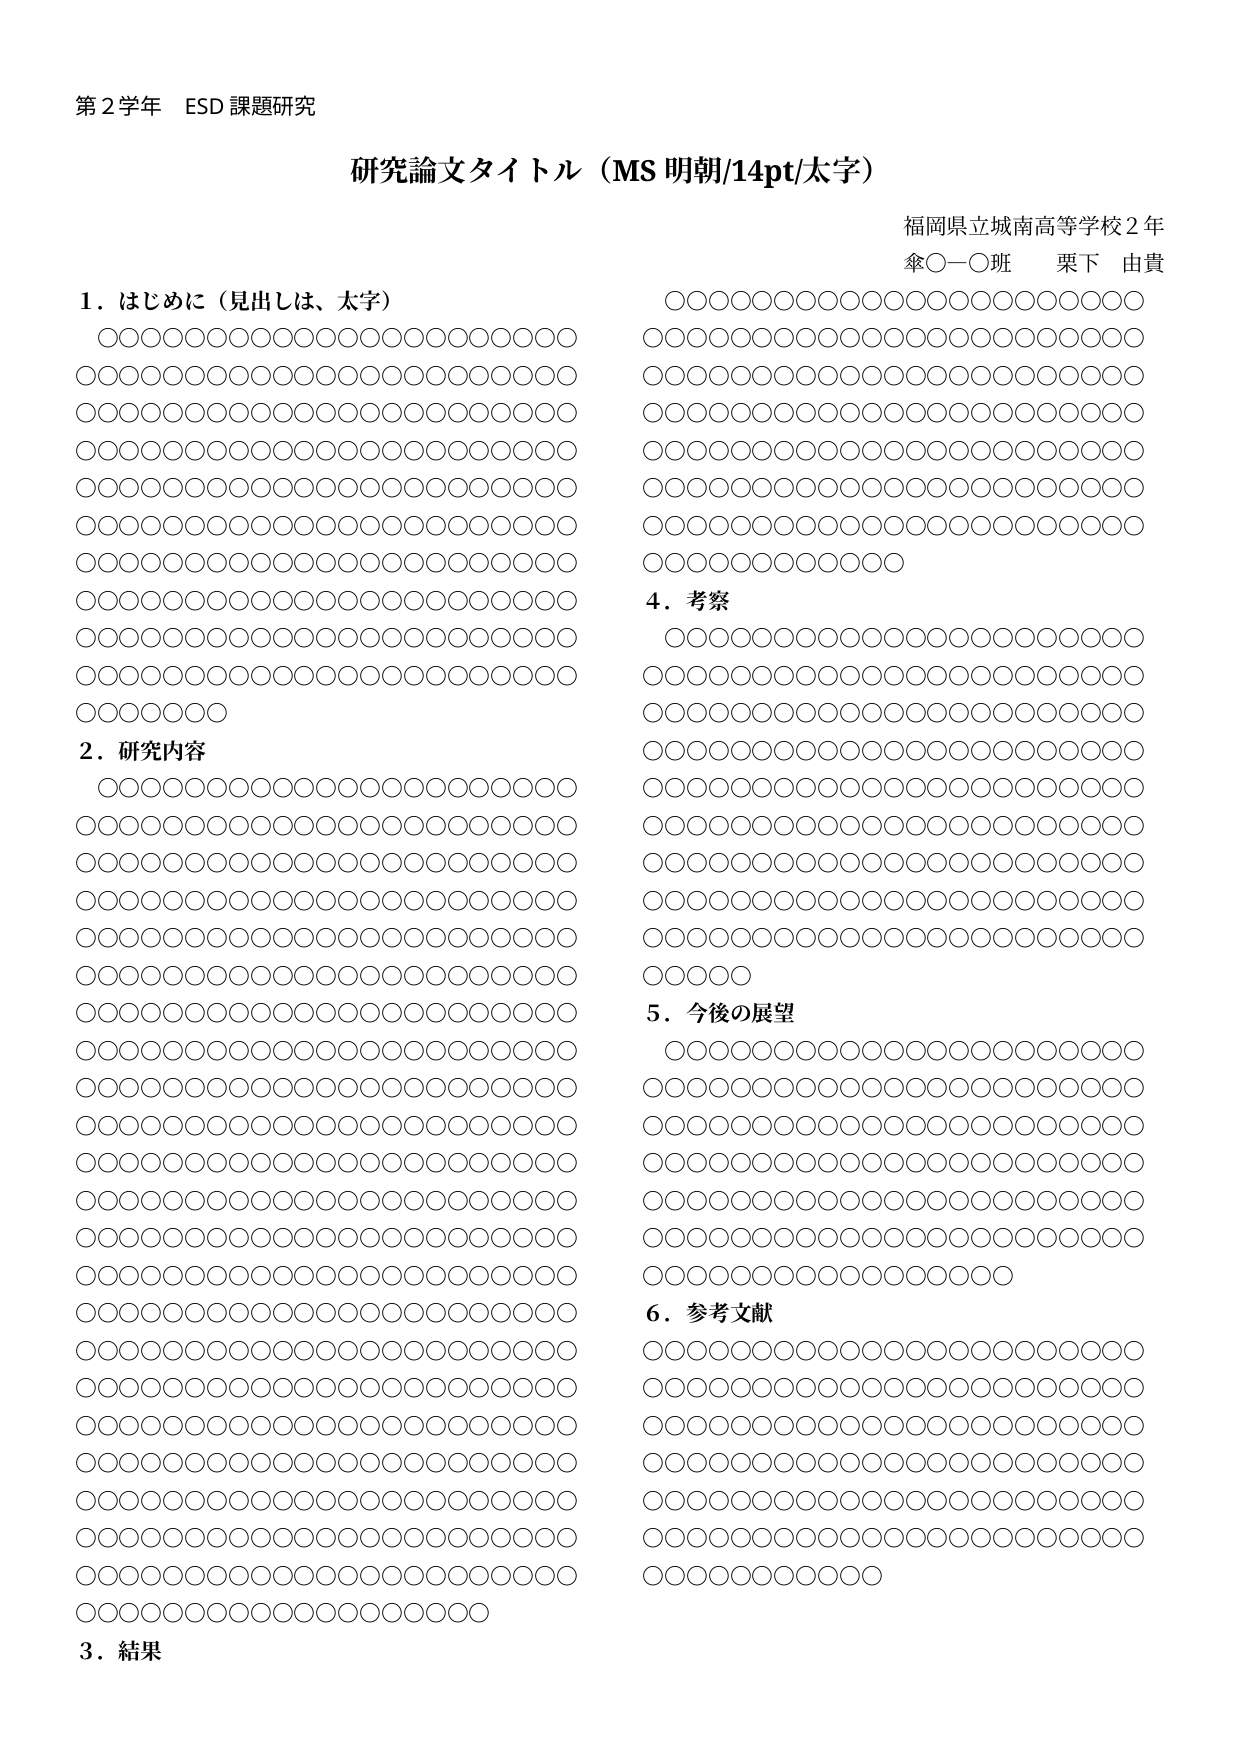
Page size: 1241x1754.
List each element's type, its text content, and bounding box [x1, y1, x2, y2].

text 研究論文タイトル（MS 明朝/14pt/太字） [75, 131, 1165, 206]
text 〇〇〇〇〇〇〇〇〇〇〇〇〇〇〇〇〇〇〇〇〇〇〇〇〇〇〇〇〇〇〇〇〇〇〇〇〇〇〇〇〇〇〇〇〇〇〇〇〇〇〇〇〇〇〇〇〇〇〇〇〇〇〇〇〇〇〇〇〇〇〇〇〇〇〇〇〇〇〇〇〇〇〇〇〇〇〇〇〇〇〇〇〇〇〇〇〇〇〇〇〇〇〇〇〇〇〇〇〇〇〇〇〇〇〇〇〇〇〇〇〇〇〇〇〇〇〇〇〇〇〇〇〇〇〇〇〇〇〇〇〇〇〇〇〇〇〇〇〇〇〇〇〇〇〇〇〇〇〇〇〇〇〇〇〇〇〇〇〇〇〇〇〇〇〇〇〇〇〇〇〇〇〇〇〇〇〇〇〇〇〇〇〇〇〇〇〇〇〇〇〇〇〇〇〇〇〇〇〇〇〇〇〇〇〇〇〇〇〇〇〇〇〇〇〇〇〇〇〇〇〇〇〇〇〇〇 [75, 318, 598, 731]
text ２．研究内容 [75, 731, 598, 768]
text 〇〇〇〇〇〇〇〇〇〇〇〇〇〇〇〇〇〇〇〇〇〇〇〇〇〇〇〇〇〇〇〇〇〇〇〇〇〇〇〇〇〇〇〇〇〇〇〇〇〇〇〇〇〇〇〇〇〇〇〇〇〇〇〇〇〇〇〇〇〇〇〇〇〇〇〇〇〇〇〇〇〇〇〇〇〇〇〇〇〇〇〇〇〇〇〇〇〇〇〇〇〇〇〇〇〇〇〇〇〇〇〇〇〇〇〇〇〇〇〇〇〇〇〇〇〇〇〇〇〇〇〇〇〇〇〇〇〇〇〇〇〇〇〇〇〇〇〇〇〇〇〇〇〇〇〇〇〇〇〇〇〇〇〇〇〇〇〇〇〇〇〇 [642, 281, 1165, 581]
text 〇〇〇〇〇〇〇〇〇〇〇〇〇〇〇〇〇〇〇〇〇〇〇〇〇〇〇〇〇〇〇〇〇〇〇〇〇〇〇〇〇〇〇〇〇〇〇〇〇〇〇〇〇〇〇〇〇〇〇〇〇〇〇〇〇〇〇〇〇〇〇〇〇〇〇〇〇〇〇〇〇〇〇〇〇〇〇〇〇〇〇〇〇〇〇〇〇〇〇〇〇〇〇〇〇〇〇〇〇〇〇〇〇〇〇〇〇〇〇〇〇〇〇〇〇〇〇〇〇〇〇〇〇〇〇〇〇〇〇〇〇〇〇〇〇〇〇〇〇〇〇〇〇〇 [642, 1031, 1165, 1293]
text 〇〇〇〇〇〇〇〇〇〇〇〇〇〇〇〇〇〇〇〇〇〇〇〇〇〇〇〇〇〇〇〇〇〇〇〇〇〇〇〇〇〇〇〇〇〇〇〇〇〇〇〇〇〇〇〇〇〇〇〇〇〇〇〇〇〇〇〇〇〇〇〇〇〇〇〇〇〇〇〇〇〇〇〇〇〇〇〇〇〇〇〇〇〇〇〇〇〇〇〇〇〇〇〇〇〇〇〇〇〇〇〇〇〇〇〇〇〇〇〇〇〇〇〇〇〇〇〇〇〇〇〇〇〇〇〇〇〇〇〇〇〇〇〇〇〇〇〇〇〇〇〇〇〇〇〇〇〇〇〇〇〇〇〇〇〇〇〇〇〇〇〇〇〇〇〇〇〇〇〇〇〇〇〇〇〇〇〇〇〇〇〇〇〇〇〇〇〇〇〇〇〇〇〇〇〇〇〇〇〇〇〇〇〇〇〇〇〇〇〇〇〇〇〇〇〇〇〇〇〇〇〇〇〇〇〇〇〇〇〇〇〇〇〇〇〇〇〇〇〇〇〇〇〇〇〇〇〇〇〇〇〇〇〇〇〇〇〇〇〇〇〇〇〇〇〇〇〇〇〇〇〇〇〇〇〇〇〇〇〇〇〇〇〇〇〇〇〇〇〇〇〇〇〇〇〇〇〇〇〇〇〇〇〇〇〇〇〇〇〇〇〇〇〇〇〇〇〇〇〇〇〇〇〇〇〇〇〇〇〇〇〇〇〇〇〇〇〇〇〇〇〇〇〇〇〇〇〇〇〇〇〇〇〇〇〇〇〇〇〇〇〇〇〇〇〇〇〇〇〇〇〇〇〇〇〇〇〇〇〇〇〇〇〇〇〇〇〇〇〇〇〇〇〇〇〇〇〇〇〇〇〇〇〇〇〇〇〇〇〇〇〇〇〇〇〇〇〇〇〇〇〇〇〇〇〇〇〇〇〇〇〇〇〇〇〇〇〇〇〇〇〇〇〇〇〇〇〇〇〇〇〇〇〇〇〇〇〇〇〇〇〇〇〇〇〇〇〇〇〇〇〇〇〇〇〇〇〇〇〇〇〇〇〇〇〇〇〇〇〇〇〇〇〇〇〇〇〇〇〇〇〇〇〇〇〇〇〇〇〇〇〇〇〇 [75, 768, 598, 1631]
text ５．今後の展望 [642, 993, 1165, 1031]
text 〇〇〇〇〇〇〇〇〇〇〇〇〇〇〇〇〇〇〇〇〇〇〇〇〇〇〇〇〇〇〇〇〇〇〇〇〇〇〇〇〇〇〇〇〇〇〇〇〇〇〇〇〇〇〇〇〇〇〇〇〇〇〇〇〇〇〇〇〇〇〇〇〇〇〇〇〇〇〇〇〇〇〇〇〇〇〇〇〇〇〇〇〇〇〇〇〇〇〇〇〇〇〇〇〇〇〇〇〇〇〇〇〇〇〇〇〇〇〇〇〇〇〇〇〇〇〇〇〇〇〇〇〇〇〇〇〇〇〇〇〇〇〇〇〇〇〇〇〇〇〇〇〇〇〇〇〇〇〇〇〇〇〇〇〇〇〇〇〇〇〇〇〇〇〇〇〇〇〇〇〇〇〇〇〇〇〇〇〇〇〇〇〇〇〇〇〇〇〇〇〇〇〇〇〇〇〇〇〇〇〇 [642, 618, 1165, 993]
text ４．考察 [642, 581, 1165, 618]
text 傘〇―〇班 栗下 由貴 [75, 243, 1165, 281]
text １．はじめに（見出しは、太字） [75, 281, 598, 318]
text ３．結果 [75, 1631, 598, 1668]
text ６．参考文献 [642, 1293, 1165, 1331]
text 〇〇〇〇〇〇〇〇〇〇〇〇〇〇〇〇〇〇〇〇〇〇〇〇〇〇〇〇〇〇〇〇〇〇〇〇〇〇〇〇〇〇〇〇〇〇〇〇〇〇〇〇〇〇〇〇〇〇〇〇〇〇〇〇〇〇〇〇〇〇〇〇〇〇〇〇〇〇〇〇〇〇〇〇〇〇〇〇〇〇〇〇〇〇〇〇〇〇〇〇〇〇〇〇〇〇〇〇〇〇〇〇〇〇〇〇〇〇〇〇〇〇〇〇〇〇〇〇〇〇〇〇〇〇〇〇〇〇〇〇〇〇〇〇〇〇〇〇〇 [642, 1331, 1165, 1593]
text 福岡県立城南高等学校２年 [75, 206, 1165, 243]
